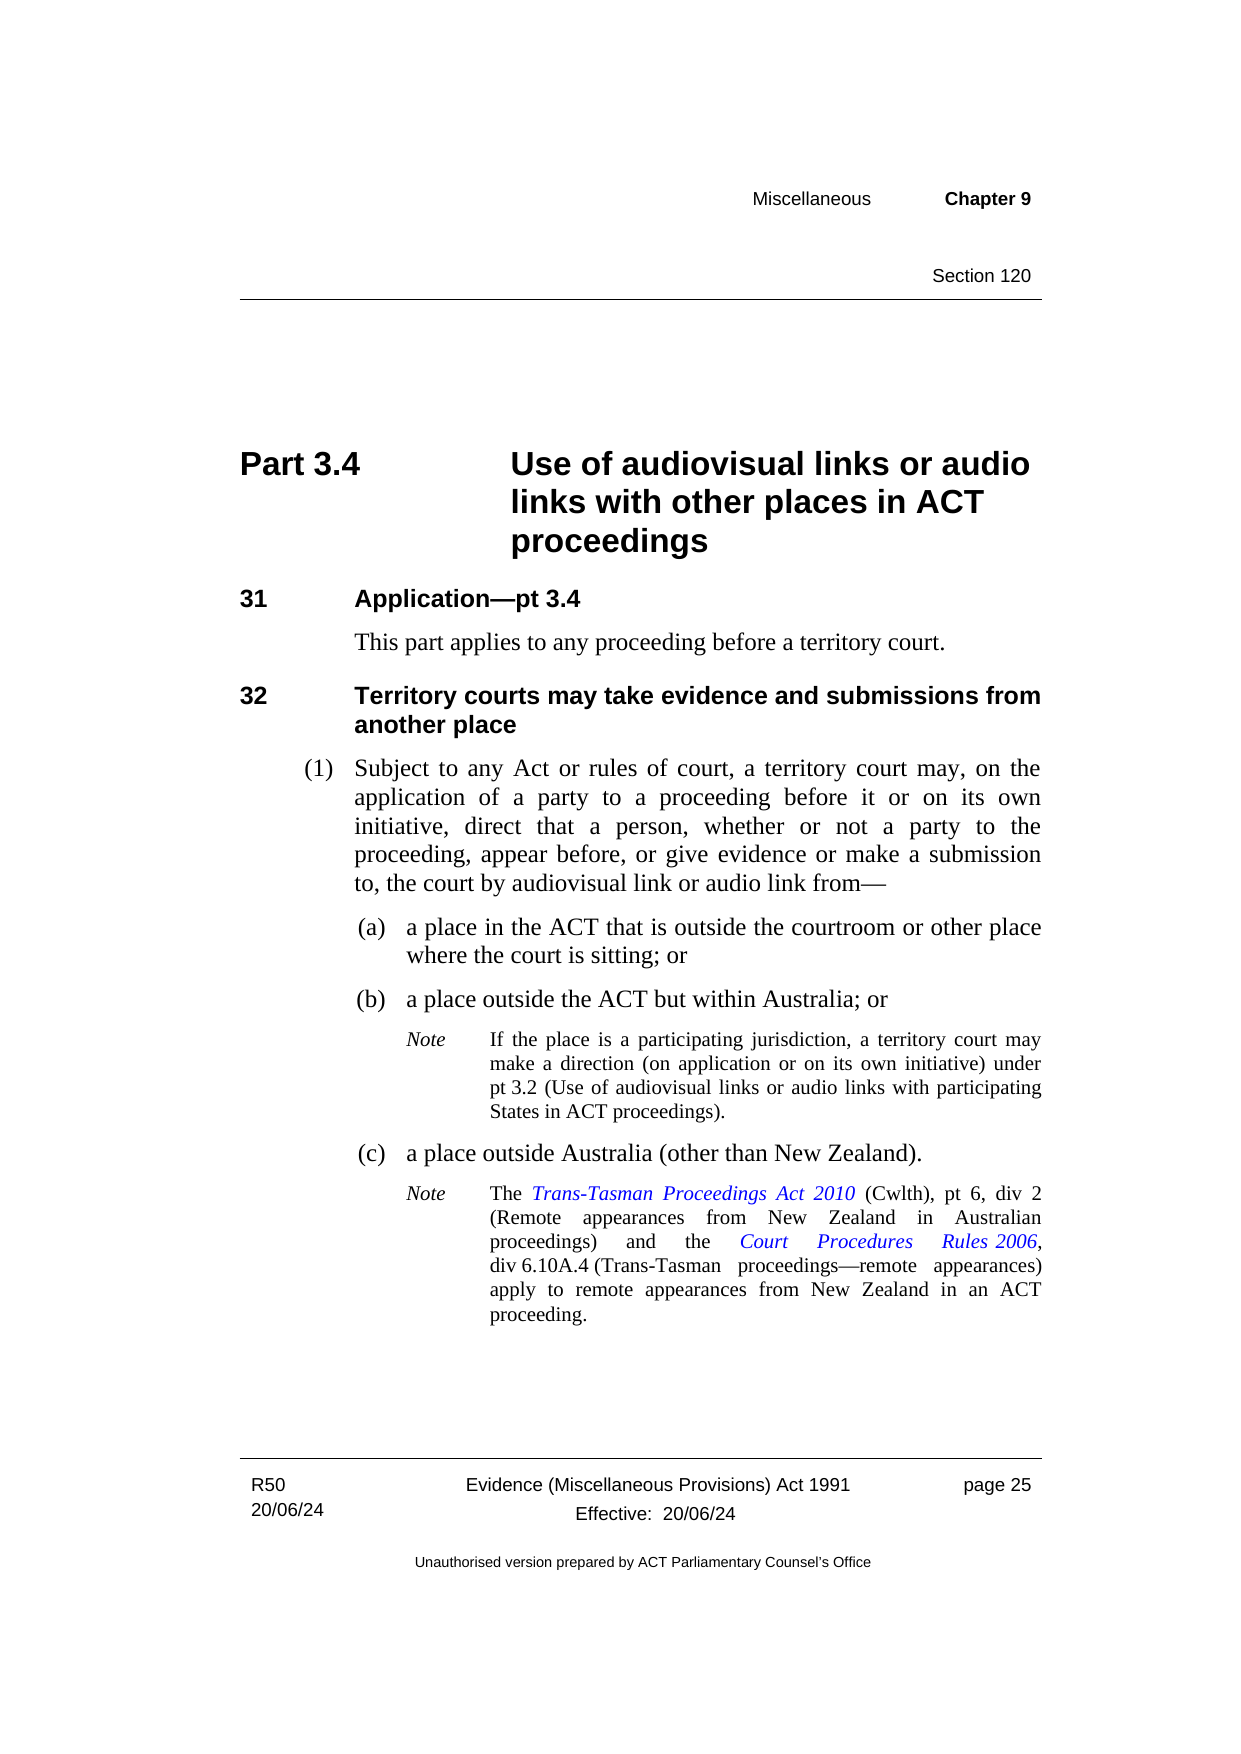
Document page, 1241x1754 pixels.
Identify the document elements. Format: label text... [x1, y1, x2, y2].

text Part 3.4 Use of audiovisual links or audio links with other places in ACT proceedings [239, 444, 1042, 559]
text (c) a place outside Australia (other than New Zealand). [239, 1138, 1042, 1167]
text This part applies to any proceeding before a territory court. [354, 627, 1042, 656]
text 31 Application—pt 3.4 [239, 584, 1042, 613]
text (a) a place in the ACT that is outside the courtroom or other place where the court is sitting; or [239, 912, 1042, 969]
text Note The Trans-Tasman Proceedings Act 2010 (Cwlth), pt 6, div 2 (Remote appearances from New Zealand in Australian proceedings) and the Court Procedures Rules 2006, div 6.10A.4 (Trans-Tasman proceedings—remote appearances) apply to remote appearances from New Zealand in an ACT proceeding. [406, 1181, 1042, 1326]
text (b) a place outside the ACT but within Australia; or [239, 984, 1042, 1012]
text Note If the place is a participating jurisdiction, a territory court may make a direction (on application or on its own initiative) under pt 3.2 (Use of audiovisual links or audio links with participating States in ACT proceedings). [406, 1027, 1042, 1123]
text (1) Subject to any Act or rules of court, a territory court may, on the application of a party to a proceeding before it or on its own initiative, direct that a person, whether or not a party to the proceeding, appear before, or give evidence or make a submission to, the court by audiovisual link or audio link from— [239, 753, 1042, 897]
text 32 Territory courts may take evidence and submissions from another place [239, 681, 1042, 739]
